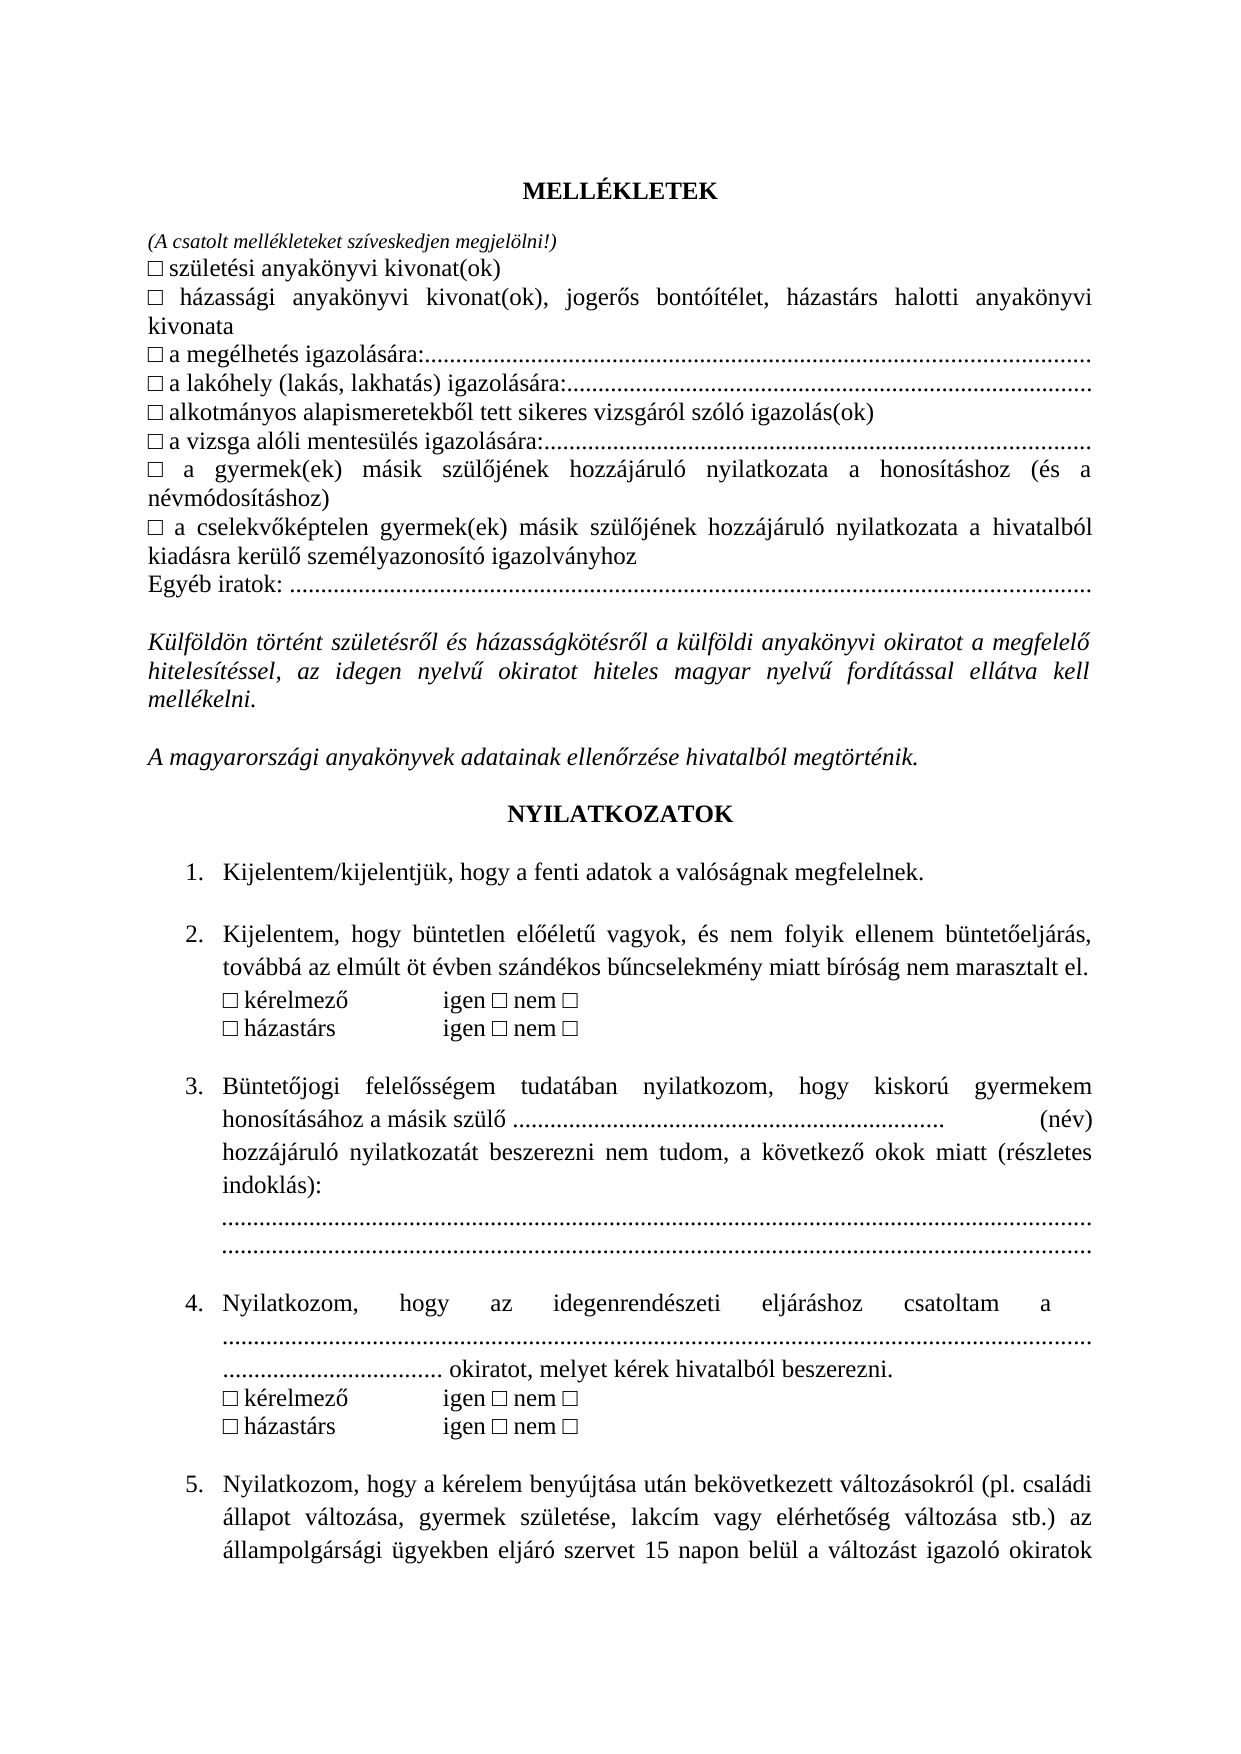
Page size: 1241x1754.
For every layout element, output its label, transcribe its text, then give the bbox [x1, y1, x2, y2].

text NYILATKOZATOK [148, 799, 1093, 828]
text (A csatolt mellékleteket szíveskedjen megjelölni!) [148, 229, 1093, 253]
text □ házastárs igen □ nem □ [223, 1411, 1093, 1440]
text □ a lakóhely (lakás, lakhatás) igazolására: [148, 368, 1093, 397]
text □ a megélhetés igazolására: [148, 339, 1093, 368]
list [185, 1469, 1093, 1564]
text okiratot, melyet kérek hivatalból beszerezni. [223, 1354, 1093, 1383]
text □ a vizsga alóli mentesülés igazolására: [148, 426, 1093, 454]
text □ alkotmányos alapismeretekből tett sikeres vizsgáról szóló igazolás(ok) [148, 397, 1093, 426]
list Nyilatkozom, hogy az idegenrendészeti eljáráshoz csatoltam a [185, 1288, 1093, 1350]
text □ a cselekvőképtelen gyermek(ek) másik szülőjének hozzájáruló nyilatkozata a hivatalból kiadásra kerülő személyazonosító igazolványhoz [148, 512, 1093, 569]
text Külföldön történt születésről és házasságkötésről a külföldi anyakönyvi okiratot a megfelelő hitelesítéssel, az idegen nyelvű okiratot hiteles magyar nyelvű fordítással ellátva kell mellékelni. [148, 627, 1093, 713]
text Egyéb iratok: [148, 569, 1093, 598]
text □ születési anyakönyvi kivonat(ok) [148, 253, 1093, 282]
list Kijelentem, hogy büntetlen előéletű vagyok, és nem folyik ellenem büntetőeljárás, továbbá az elmúlt öt évben szándékos bűncselekmény miatt bíróság nem marasztalt el. [185, 919, 1093, 981]
text □ kérelmező igen □ nem □ [223, 1383, 1093, 1411]
text □ a gyermek(ek) másik szülőjének hozzájáruló nyilatkozata a honosításhoz (és a névmódosításhoz) [148, 454, 1093, 512]
list Büntetőjogi felelősségem tudatában nyilatkozom, hogy kiskorú gyermekem honosításához a másik szülő (név) hozzájáruló nyilatkozatát beszerezni nem tudom, a következő okok miatt (részletes indoklás): [185, 1071, 1093, 1199]
text □ kérelmező igen □ nem □ [223, 985, 1093, 1013]
list Kijelentem/kijelentjük, hogy a fenti adatok a valóságnak megfelelnek. [185, 857, 1093, 886]
text □ házassági anyakönyvi kivonat(ok), jogerős bontóítélet, házastárs halotti anyakönyvi kivonata [148, 282, 1093, 339]
text MELLÉKLETEK [148, 176, 1093, 205]
text A magyarországi anyakönyvek adatainak ellenőrzése hivatalból megtörténik. [148, 742, 1093, 771]
text □ házastárs igen □ nem □ [223, 1013, 1093, 1042]
